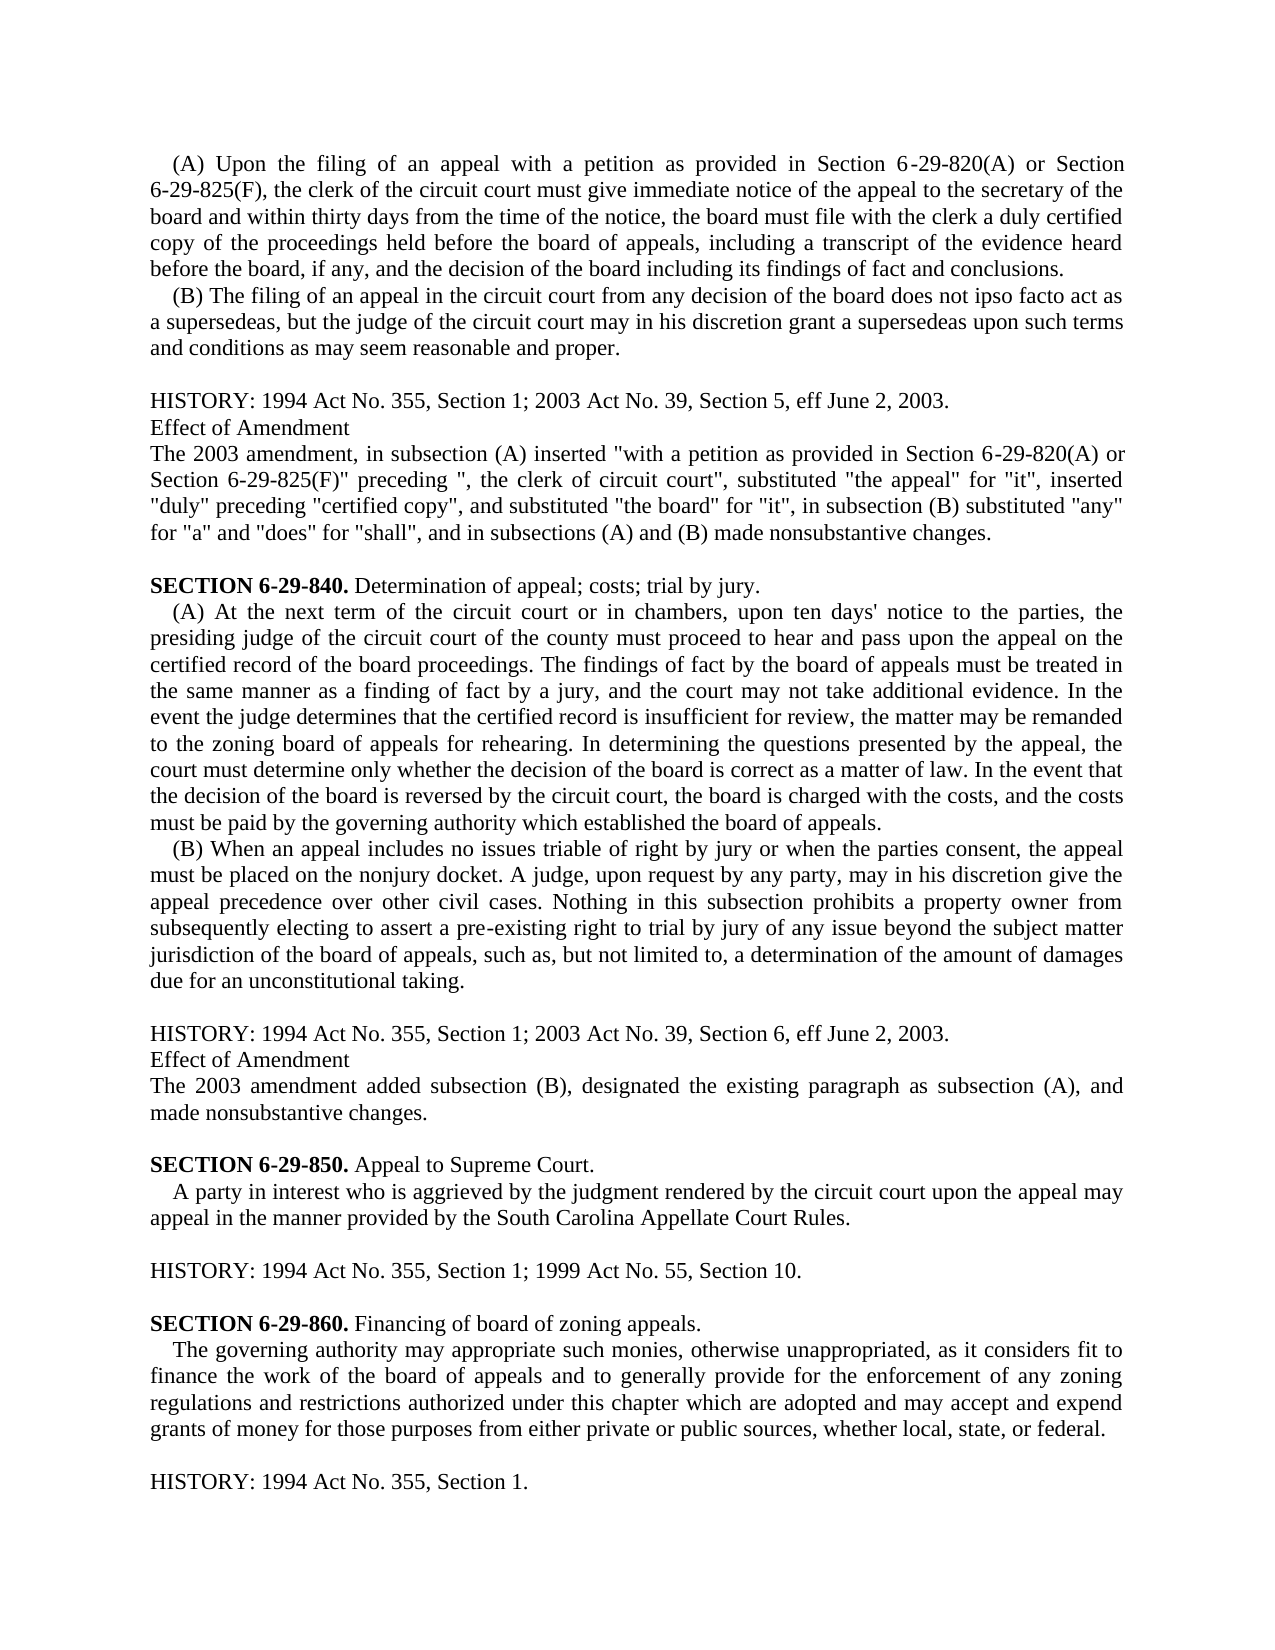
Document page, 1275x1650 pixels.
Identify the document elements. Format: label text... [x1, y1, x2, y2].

text HISTORY: 1994 Act No. 355, Section 1. [150, 1468, 1125, 1494]
text SECTION 6-29-860. Financing of board of zoning appeals. [150, 1309, 1125, 1336]
text HISTORY: 1994 Act No. 355, Section 1; 2003 Act No. 39, Section 6, eff June 2, 2003. [150, 1020, 1125, 1046]
text The 2003 amendment, in subsection (A) inserted "with a petition as provided in Section 6-29-820(A) or Section 6-29-825(F)" preceding ", the clerk of circuit court", substituted "the appeal" for "it", inserted "duly" preceding "certified copy", and substituted "the board" for "it", in subsection (B) substituted "any" for "a" and "does" for "shall", and in subsections (A) and (B) made nonsubstantive changes. [150, 440, 1125, 545]
text (B) The filing of an appeal in the circuit court from any decision of the board does not ipso facto act as a supersedeas, but the judge of the circuit court may in his discretion grant a supersedeas upon such terms and conditions as may seem reasonable and proper. [150, 282, 1125, 361]
text SECTION 6-29-840. Determination of appeal; costs; trial by jury. [150, 572, 1125, 598]
text A party in interest who is aggrieved by the judgment rendered by the circuit court upon the appeal may appeal in the manner provided by the South Carolina Appellate Court Rules. [150, 1178, 1125, 1231]
text Effect of Amendment [150, 1046, 1125, 1072]
text The governing authority may appropriate such monies, otherwise unappropriated, as it considers fit to finance the work of the board of appeals and to generally provide for the enforcement of any zoning regulations and restrictions authorized under this chapter which are adopted and may accept and expend grants of money for those purposes from either private or public sources, whether local, state, or federal. [150, 1336, 1125, 1441]
text SECTION 6-29-850. Appeal to Supreme Court. [150, 1151, 1125, 1178]
text (B) When an appeal includes no issues triable of right by jury or when the parties consent, the appeal must be placed on the nonjury docket. A judge, upon request by any party, may in his discretion give the appeal precedence over other civil cases. Nothing in this subsection prohibits a property owner from subsequently electing to assert a pre-existing right to trial by jury of any issue beyond the subject matter jurisdiction of the board of appeals, such as, but not limited to, a determination of the amount of damages due for an unconstitutional taking. [150, 835, 1125, 993]
text (A) At the next term of the circuit court or in chambers, upon ten days' notice to the parties, the presiding judge of the circuit court of the county must proceed to hear and pass upon the appeal on the certified record of the board proceedings. The findings of fact by the board of appeals must be treated in the same manner as a finding of fact by a jury, and the court may not take additional evidence. In the event the judge determines that the certified record is insufficient for review, the matter may be remanded to the zoning board of appeals for rehearing. In determining the questions presented by the appeal, the court must determine only whether the decision of the board is correct as a matter of law. In the event that the decision of the board is reversed by the circuit court, the board is charged with the costs, and the costs must be paid by the governing authority which established the board of appeals. [150, 598, 1125, 835]
text (A) Upon the filing of an appeal with a petition as provided in Section 6-29-820(A) or Section 6-29-825(F), the clerk of the circuit court must give immediate notice of the appeal to the secretary of the board and within thirty days from the time of the notice, the board must file with the clerk a duly certified copy of the proceedings held before the board of appeals, including a transcript of the evidence heard before the board, if any, and the decision of the board including its findings of fact and conclusions. [150, 150, 1125, 282]
text The 2003 amendment added subsection (B), designated the existing paragraph as subsection (A), and made nonsubstantive changes. [150, 1072, 1125, 1125]
text Effect of Amendment [150, 413, 1125, 440]
text HISTORY: 1994 Act No. 355, Section 1; 2003 Act No. 39, Section 5, eff June 2, 2003. [150, 387, 1125, 413]
text HISTORY: 1994 Act No. 355, Section 1; 1999 Act No. 55, Section 10. [150, 1257, 1125, 1283]
